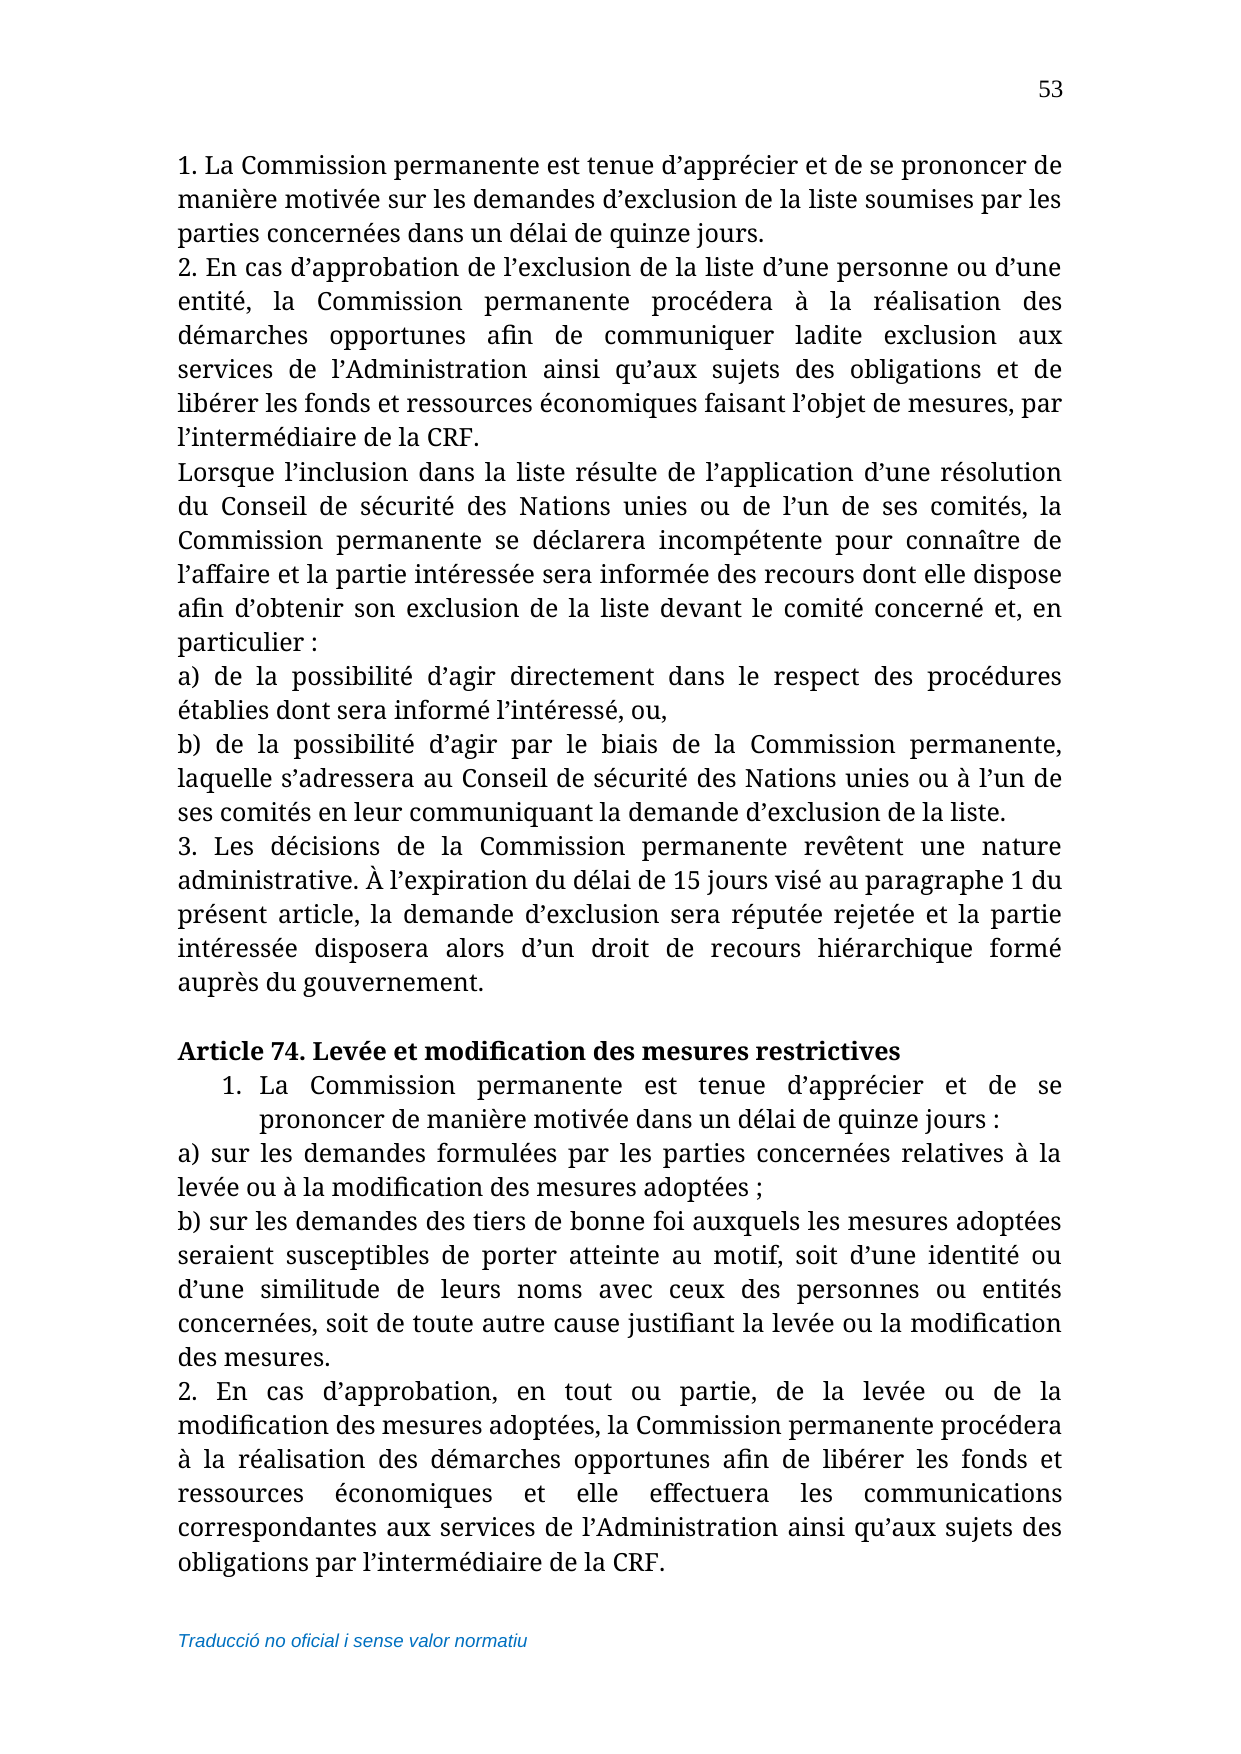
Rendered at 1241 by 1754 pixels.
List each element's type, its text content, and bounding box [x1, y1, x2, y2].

text Article 74. Levée et modification des mesures restrictives [177, 1033, 1063, 1067]
text 2. En cas d’approbation, en tout ou partie, de la levée ou de la modification des mesures adoptées, la Commission permanente procédera à la réalisation des démarches opportunes afin de libérer les fonds et ressources économiques et elle effectuera les communications correspondantes aux services de l’Administration ainsi qu’aux sujets des obligations par l’intermédiaire de la CRF. [177, 1374, 1063, 1578]
text 3. Les décisions de la Commission permanente revêtent une nature administrative. À l’expiration du délai de 15 jours visé au paragraphe 1 du présent article, la demande d’exclusion sera réputée rejetée et la partie intéressée disposera alors d’un droit de recours hiérarchique formé auprès du gouvernement. [177, 829, 1063, 999]
list La Commission permanente est tenue d’apprécier et de se prononcer de manière motivée dans un délai de quinze jours : [222, 1067, 1063, 1135]
text 1. La Commission permanente est tenue d’apprécier et de se prononcer de manière motivée sur les demandes d’exclusion de la liste soumises par les parties concernées dans un délai de quinze jours. [177, 148, 1063, 250]
text 2. En cas d’approbation de l’exclusion de la liste d’une personne ou d’une entité, la Commission permanente procédera à la réalisation des démarches opportunes afin de communiquer ladite exclusion aux services de l’Administration ainsi qu’aux sujets des obligations et de libérer les fonds et ressources économiques faisant l’objet de mesures, par l’intermédiaire de la CRF. [177, 250, 1063, 454]
text Lorsque l’inclusion dans la liste résulte de l’application d’une résolution du Conseil de sécurité des Nations unies ou de l’un de ses comités, la Commission permanente se déclarera incompétente pour connaître de l’affaire et la partie intéressée sera informée des recours dont elle dispose afin d’obtenir son exclusion de la liste devant le comité concerné et, en particulier : [177, 454, 1063, 658]
text a) sur les demandes formulées par les parties concernées relatives à la levée ou à la modification des mesures adoptées ; [177, 1135, 1063, 1203]
text b) sur les demandes des tiers de bonne foi auxquels les mesures adoptées seraient susceptibles de porter atteinte au motif, soit d’une identité ou d’une similitude de leurs noms avec ceux des personnes ou entités concernées, soit de toute autre cause justifiant la levée ou la modification des mesures. [177, 1203, 1063, 1374]
text b) de la possibilité d’agir par le biais de la Commission permanente, laquelle s’adressera au Conseil de sécurité des Nations unies ou à l’un de ses comités en leur communiquant la demande d’exclusion de la liste. [177, 727, 1063, 829]
text a) de la possibilité d’agir directement dans le respect des procédures établies dont sera informé l’intéressé, ou, [177, 658, 1063, 727]
